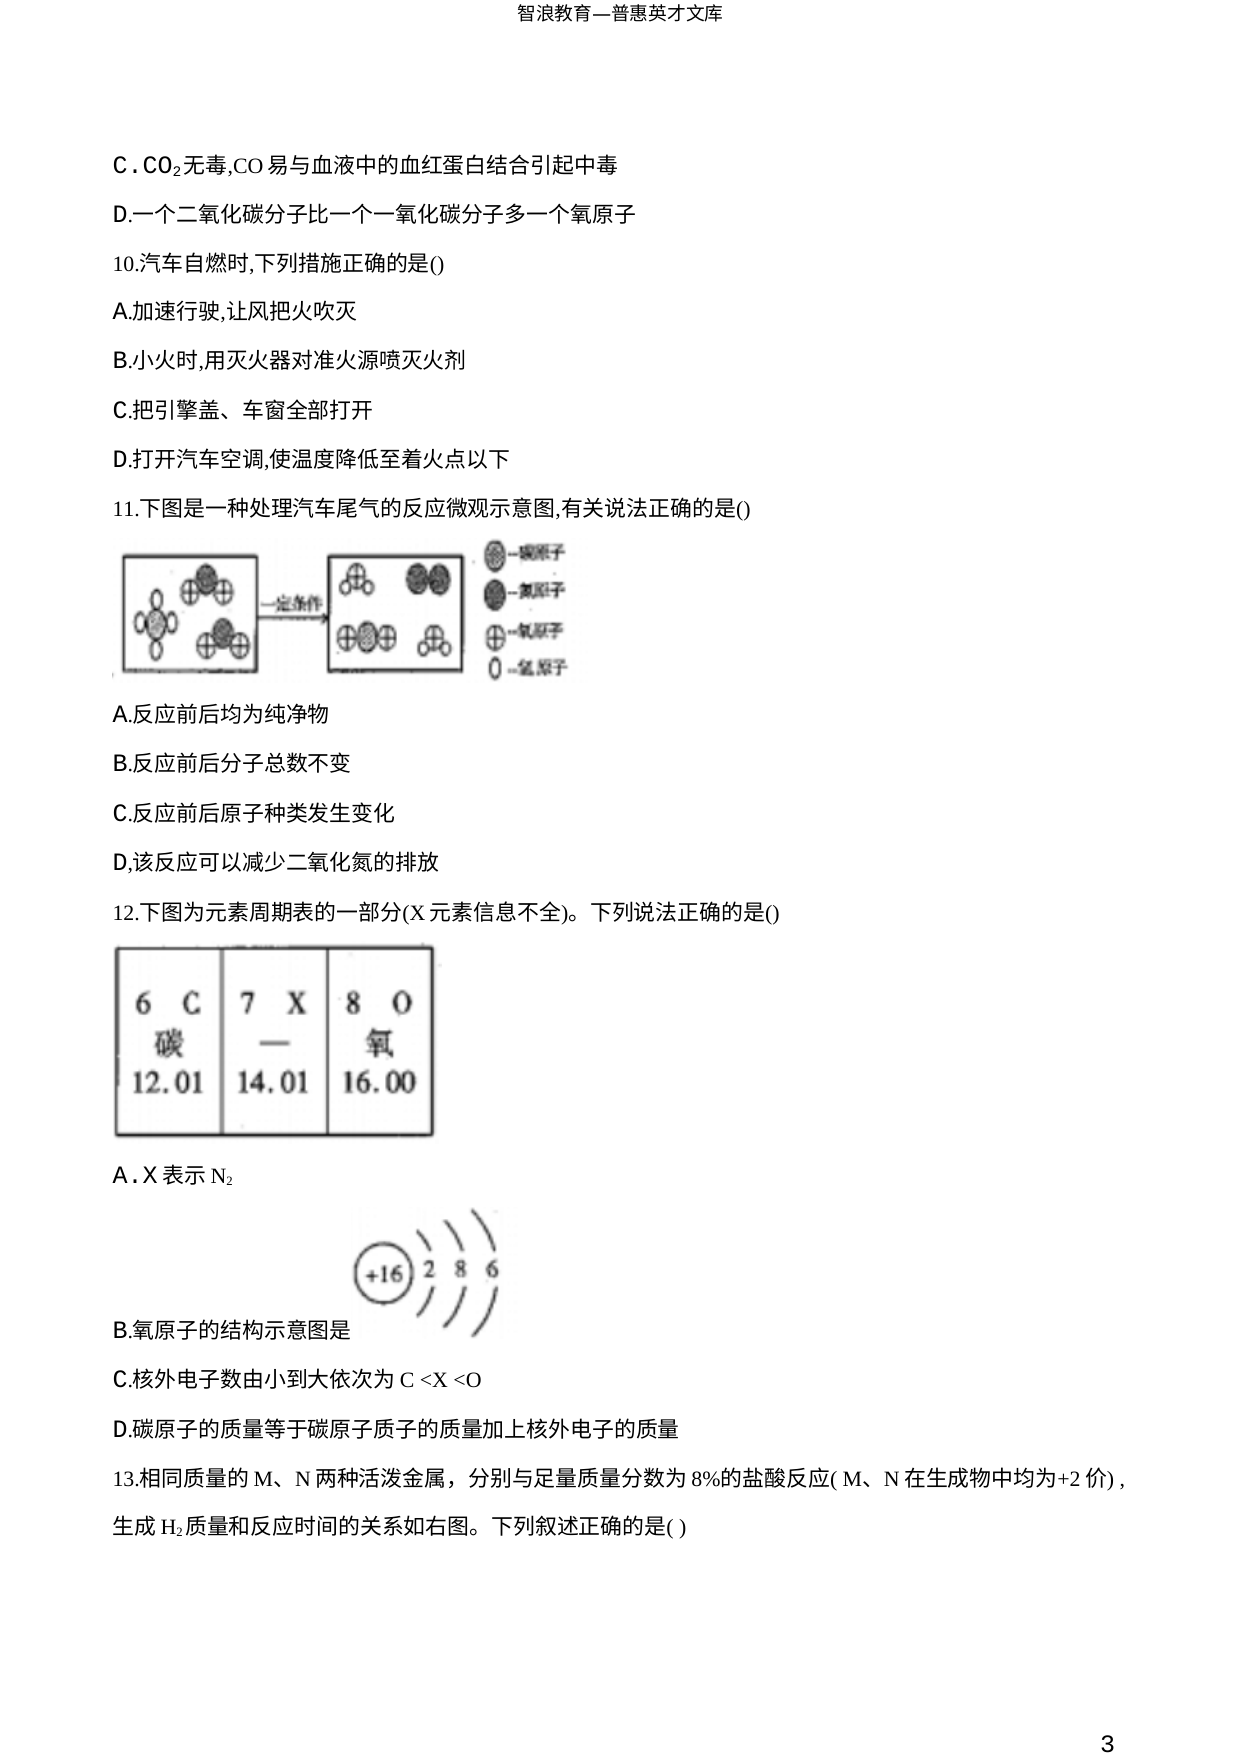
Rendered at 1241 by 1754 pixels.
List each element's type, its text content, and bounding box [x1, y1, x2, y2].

text D.一个二氧化碳分子比一个一氧化碳分子多一个氧原子 [112, 197, 1128, 230]
text 13.相同质量的M、N两种活泼金属，分别与足量质量分数为8%的盐酸反应( M、N在生成物中均为+2价) ,生成H2质量和反应时间的关系如右图。下列叙述正确的是( ) [112, 1461, 1128, 1540]
text C.反应前后原子种类发生变化 [112, 796, 1128, 829]
text A.反应前后均为纯净物 [112, 697, 1128, 730]
text B.反应前后分子总数不变 [112, 746, 1128, 779]
picture [112, 941, 442, 1144]
text 12.下图为元素周期表的一部分(X元素信息不全)。下列说法正确的是() [112, 894, 1128, 926]
text C.CO2无毒,CO易与血液中的血红蛋白结合引起中毒 [112, 148, 1128, 181]
text A.X表示N2 [112, 1158, 1128, 1191]
text C.把引擎盖、车窗全部打开 [112, 393, 1128, 426]
text 11.下图是一种处理汽车尾气的反应微观示意图,有关说法正确的是() [112, 491, 1128, 523]
text B.小火时,用灭火器对准火源喷灭火剂 [112, 343, 1128, 376]
picture [112, 538, 588, 683]
text A.加速行驶,让风把火吹灭 [112, 294, 1128, 327]
text C.核外电子数由小到大依次为C <X <O [112, 1362, 1128, 1395]
text D.碳原子的质量等于碳原子质子的质量加上核外电子的质量 [112, 1412, 1128, 1445]
text D,该反应可以减少二氧化氮的排放 [112, 845, 1128, 878]
text B.氧原子的结构示意图是 [112, 1207, 1128, 1346]
picture [351, 1207, 522, 1339]
text 10.汽车自燃时,下列措施正确的是() [112, 246, 1128, 278]
text D.打开汽车空调,使温度降低至着火点以下 [112, 442, 1128, 475]
